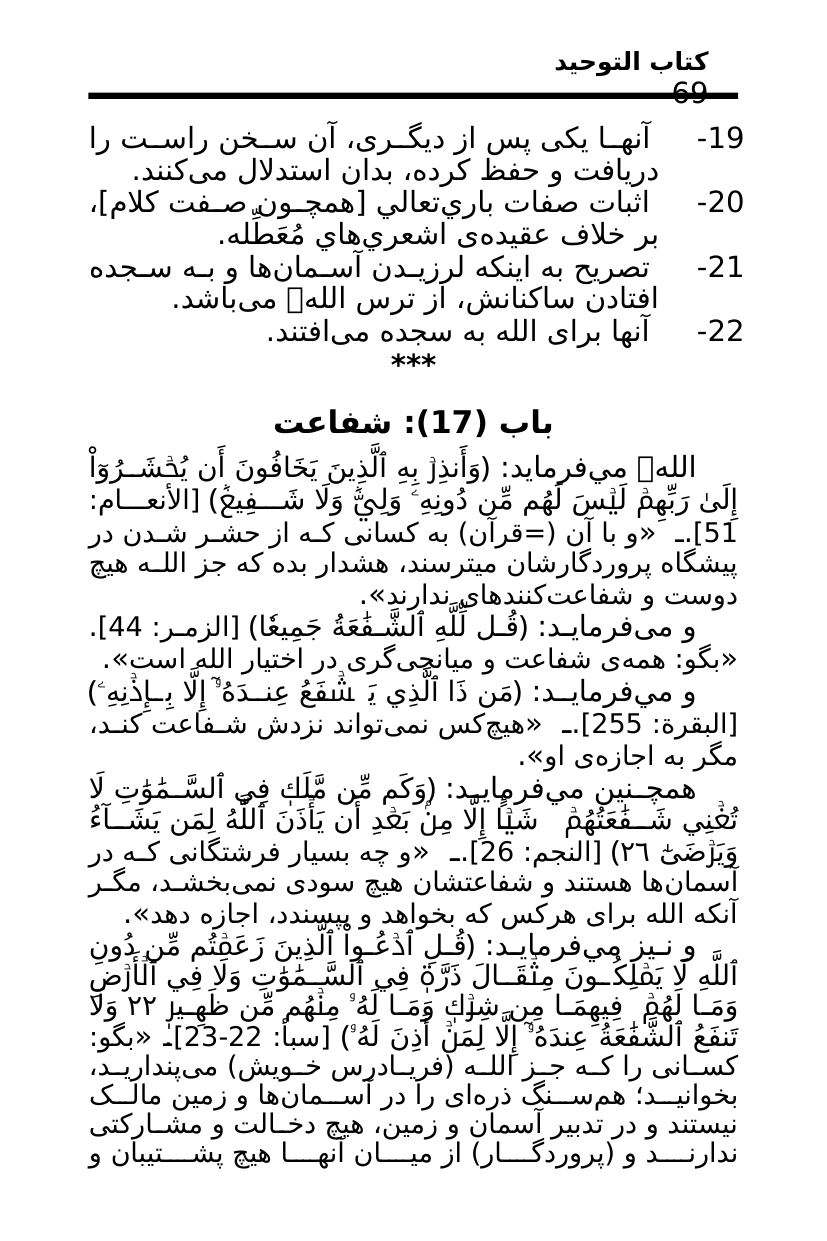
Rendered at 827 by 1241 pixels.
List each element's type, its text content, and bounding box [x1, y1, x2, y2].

text باب (17): شفاعت [89, 407, 738, 439]
list تصریح به اینکه لرزیدن آسمان‌ها و به سجده افتادن ساکنانش، از ترس الله می‌باشد. [89, 251, 697, 316]
list اثبات صفات باري‌تعالي [همچون صفت کلام]، بر خلاف عقيده‌ی اشعري‌هاي مُعَطِّله. [89, 187, 697, 251]
text *** [89, 348, 738, 382]
text الله مي‌فرمايد: ﴿وَأَنذِرۡ بِهِ ٱلَّذِينَ يَخَافُونَ أَن يُحۡشَرُوٓاْ إِلَىٰ رَبِّهِمۡ لَيۡسَ لَهُم مِّن دُونِهِۦ وَلِيّٞ وَلَا شَفِيعٞ﴾ [الأنعام: 51]. «و با آن (=قرآن) به کسانی که از حشر شدن در پیشگاه پروردگارشان می‏ترسند، هشدار بده که جز الله هیچ دوست و شفاعت‌کنندهای ندارند». [89, 452, 738, 611]
list آنها برای الله به سجده می‌افتند. [89, 316, 697, 348]
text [89, 930, 738, 1169]
text و می‌فرماید: ﴿قُل لِّلَّهِ ٱلشَّفَٰعَةُ جَمِيعٗا﴾ [الزمر: 44]. «بگو: همه‌ی شفاعت و میانجی‌گری در اختیار الله است». [89, 611, 738, 676]
text همچنين مي‌فرمايد: ﴿وَكَم مِّن مَّلَكٖ فِي ٱلسَّمَٰوَٰتِ لَا تُغۡنِي شَفَٰعَتُهُمۡ شَيۡ‍ًٔا إِلَّا مِنۢ بَعۡدِ أَن يَأۡذَنَ ٱللَّهُ لِمَن يَشَآءُ وَيَرۡضَىٰٓ ٢٦﴾ [النجم: 26]. «و چه بسیار فرشتگانی که در آسمان‌ها هستند و شفاعتشان هیچ سودی نمی‌بخشد، مگر آنکه الله برای هرکس که بخواهد و بپسندد، اجازه دهد». [89, 772, 738, 930]
list آنها یکی پس از دیگری، آن سخن راست را دریافت و حفظ کرده، بدان استدلال می‌کنند. [89, 123, 697, 187]
text و مي‌فرمايد: ﴿مَن ذَا ٱلَّذِي يَشۡفَعُ عِندَهُۥٓ إِلَّا بِإِذۡنِهِۦ﴾ [البقرة: 255]. «هیچ‌کس نمی‌تواند نزدش شفاعت کند، مگر به اجازه‌ی او». [89, 676, 738, 772]
